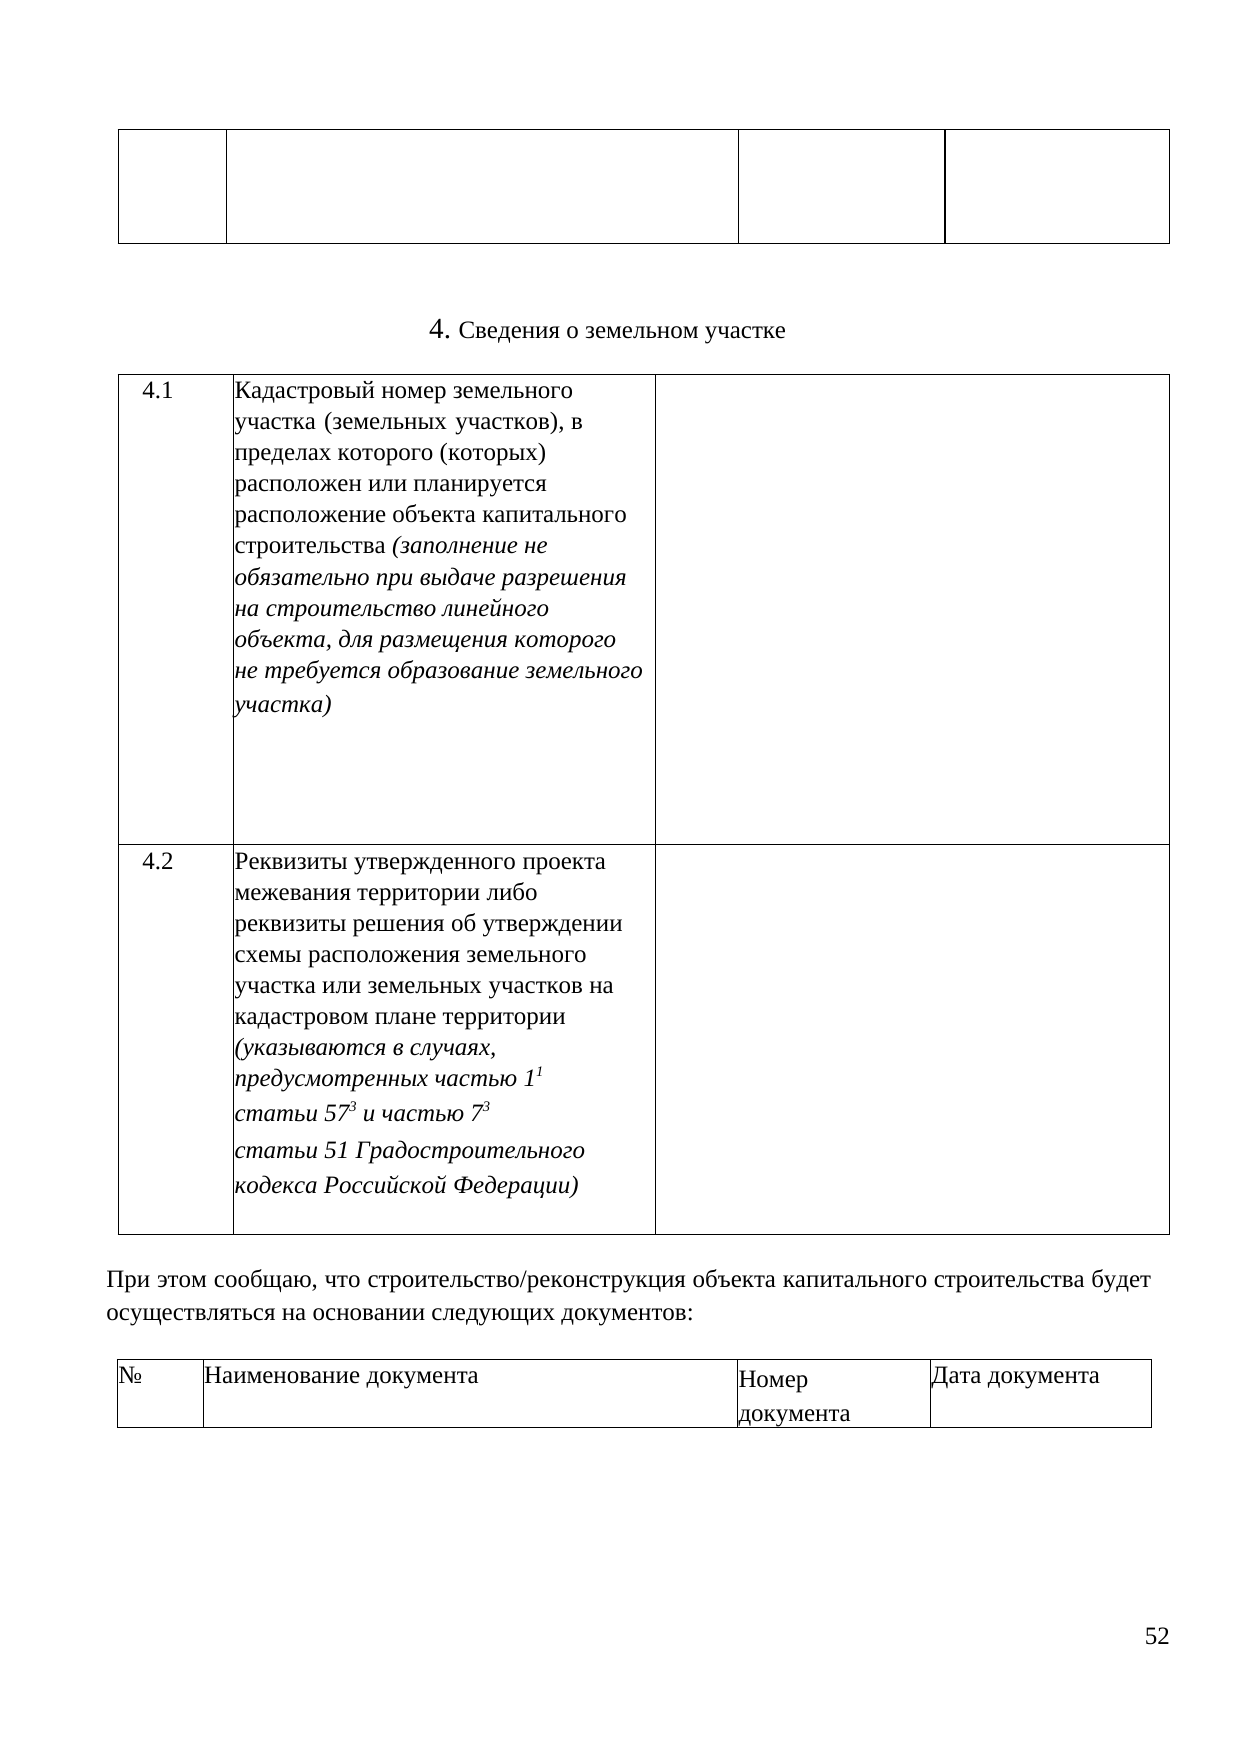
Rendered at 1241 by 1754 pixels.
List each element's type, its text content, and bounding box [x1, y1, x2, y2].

table_header [739, 130, 944, 243]
table_header [119, 130, 226, 243]
table_cell [656, 845, 1169, 1233]
table_header № [118, 1360, 203, 1427]
table_header Наименование документа [204, 1360, 737, 1427]
table_header Кадастровый номер земельного участка (земельных участков), в пределах которого (которых) расположен или планируется расположение объекта капитального строительства (заполнение не обязательно при выдаче разрешения на строительство линейного объекта, для размещения которого не требуется образование земельного участка) [234, 375, 655, 844]
table_header Номер документа [738, 1360, 930, 1427]
table_header [946, 130, 1169, 243]
table_cell Реквизиты утвержденного проекта межевания территории либо реквизиты решения об утверждении схемы расположения земельного участка или земельных участков на кадастровом плане территории (указываются в случаях, предусмотренных частью 11 статьи 573 и частью 73 статьи 51 Градостроительного кодекса Российской Федерации) [234, 845, 655, 1233]
text При этом сообщаю, что строительство/реконструкция объекта капитального строительства будет осуществляться на основании следующих документов: [106, 1264, 1169, 1326]
table_header [656, 375, 1169, 844]
table_header [227, 130, 738, 243]
table_header 4.1 [119, 375, 233, 844]
list Сведения о земельном участке [429, 311, 1169, 344]
table_cell 4.2 [119, 845, 233, 1233]
table_header Дата документа [931, 1360, 1151, 1427]
